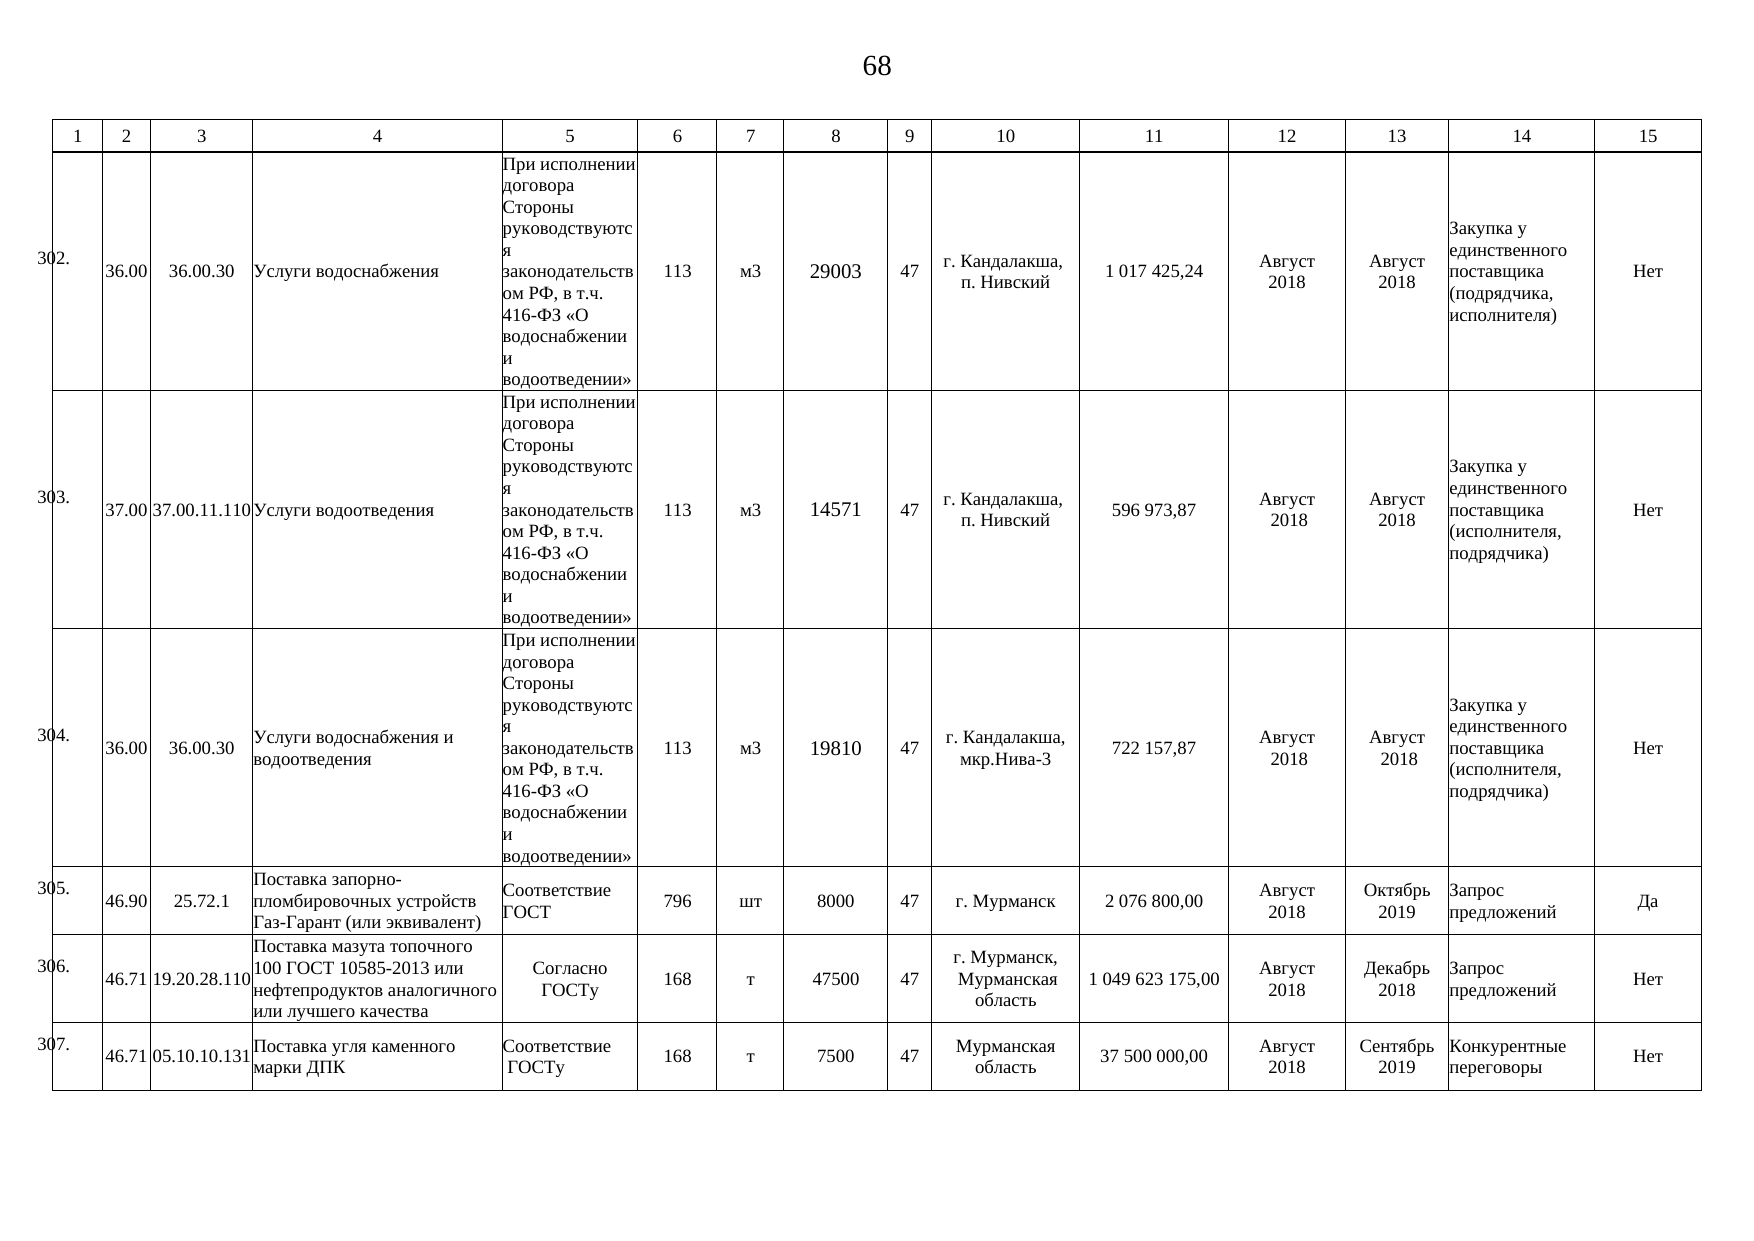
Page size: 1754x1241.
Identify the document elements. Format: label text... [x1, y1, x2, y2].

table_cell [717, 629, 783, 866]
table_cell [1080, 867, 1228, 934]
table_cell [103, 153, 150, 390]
table_header 4 [253, 120, 502, 151]
table_header 7 [717, 120, 783, 151]
table_header 3 [151, 120, 252, 151]
table_header 5 [503, 120, 637, 151]
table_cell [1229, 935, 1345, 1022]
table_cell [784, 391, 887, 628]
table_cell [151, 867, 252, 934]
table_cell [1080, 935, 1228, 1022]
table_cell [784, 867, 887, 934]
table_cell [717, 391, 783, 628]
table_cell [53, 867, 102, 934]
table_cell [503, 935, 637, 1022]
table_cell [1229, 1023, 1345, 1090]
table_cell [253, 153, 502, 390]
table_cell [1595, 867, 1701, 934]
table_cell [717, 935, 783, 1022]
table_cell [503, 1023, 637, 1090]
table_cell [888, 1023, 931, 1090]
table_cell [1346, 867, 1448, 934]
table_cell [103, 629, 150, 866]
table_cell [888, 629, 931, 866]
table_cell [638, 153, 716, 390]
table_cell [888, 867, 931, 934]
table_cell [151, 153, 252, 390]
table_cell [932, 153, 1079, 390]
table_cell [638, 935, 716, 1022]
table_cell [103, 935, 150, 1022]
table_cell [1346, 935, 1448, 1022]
table_header 13 [1346, 120, 1448, 151]
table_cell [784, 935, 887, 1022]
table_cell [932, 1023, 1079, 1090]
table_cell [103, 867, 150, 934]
table_header 2 [103, 120, 150, 151]
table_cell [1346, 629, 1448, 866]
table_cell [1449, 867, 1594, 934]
table_header 6 [638, 120, 716, 151]
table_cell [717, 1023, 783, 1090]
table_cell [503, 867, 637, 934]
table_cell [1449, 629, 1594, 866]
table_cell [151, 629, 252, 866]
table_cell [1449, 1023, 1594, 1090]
table_header 14 [1449, 120, 1594, 151]
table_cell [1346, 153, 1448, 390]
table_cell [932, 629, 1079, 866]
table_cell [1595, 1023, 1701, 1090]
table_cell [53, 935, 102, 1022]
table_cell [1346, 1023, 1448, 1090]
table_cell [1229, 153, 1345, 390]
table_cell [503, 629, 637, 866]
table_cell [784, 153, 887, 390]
table_header 15 [1595, 120, 1701, 151]
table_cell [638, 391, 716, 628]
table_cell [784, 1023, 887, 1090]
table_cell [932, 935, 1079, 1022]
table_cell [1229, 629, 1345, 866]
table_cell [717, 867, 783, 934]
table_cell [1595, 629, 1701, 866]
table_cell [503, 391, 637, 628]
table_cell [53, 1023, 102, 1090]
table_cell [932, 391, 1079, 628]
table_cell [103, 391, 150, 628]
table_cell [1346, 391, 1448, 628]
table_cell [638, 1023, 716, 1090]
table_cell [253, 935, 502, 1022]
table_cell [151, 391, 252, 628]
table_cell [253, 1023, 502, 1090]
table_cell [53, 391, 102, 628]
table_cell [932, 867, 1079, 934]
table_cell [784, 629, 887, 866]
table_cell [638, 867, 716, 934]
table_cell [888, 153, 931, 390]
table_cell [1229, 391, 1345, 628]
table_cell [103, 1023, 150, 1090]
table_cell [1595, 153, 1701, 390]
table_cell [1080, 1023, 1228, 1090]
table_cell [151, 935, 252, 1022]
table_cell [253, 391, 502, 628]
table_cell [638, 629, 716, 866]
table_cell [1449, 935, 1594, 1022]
table_header 1 [53, 120, 102, 151]
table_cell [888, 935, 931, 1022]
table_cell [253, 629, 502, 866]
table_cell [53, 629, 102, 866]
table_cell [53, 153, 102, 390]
table_header 12 [1229, 120, 1345, 151]
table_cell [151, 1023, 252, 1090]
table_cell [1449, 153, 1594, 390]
table_header 10 [932, 120, 1079, 151]
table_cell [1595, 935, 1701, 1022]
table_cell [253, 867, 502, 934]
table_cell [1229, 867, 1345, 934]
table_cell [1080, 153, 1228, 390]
table_header 9 [888, 120, 931, 151]
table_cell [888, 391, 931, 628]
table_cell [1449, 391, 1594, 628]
table_header 8 [784, 120, 887, 151]
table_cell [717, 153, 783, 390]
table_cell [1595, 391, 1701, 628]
table_header 11 [1080, 120, 1228, 151]
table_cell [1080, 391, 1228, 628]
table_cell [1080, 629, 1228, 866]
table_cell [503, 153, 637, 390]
